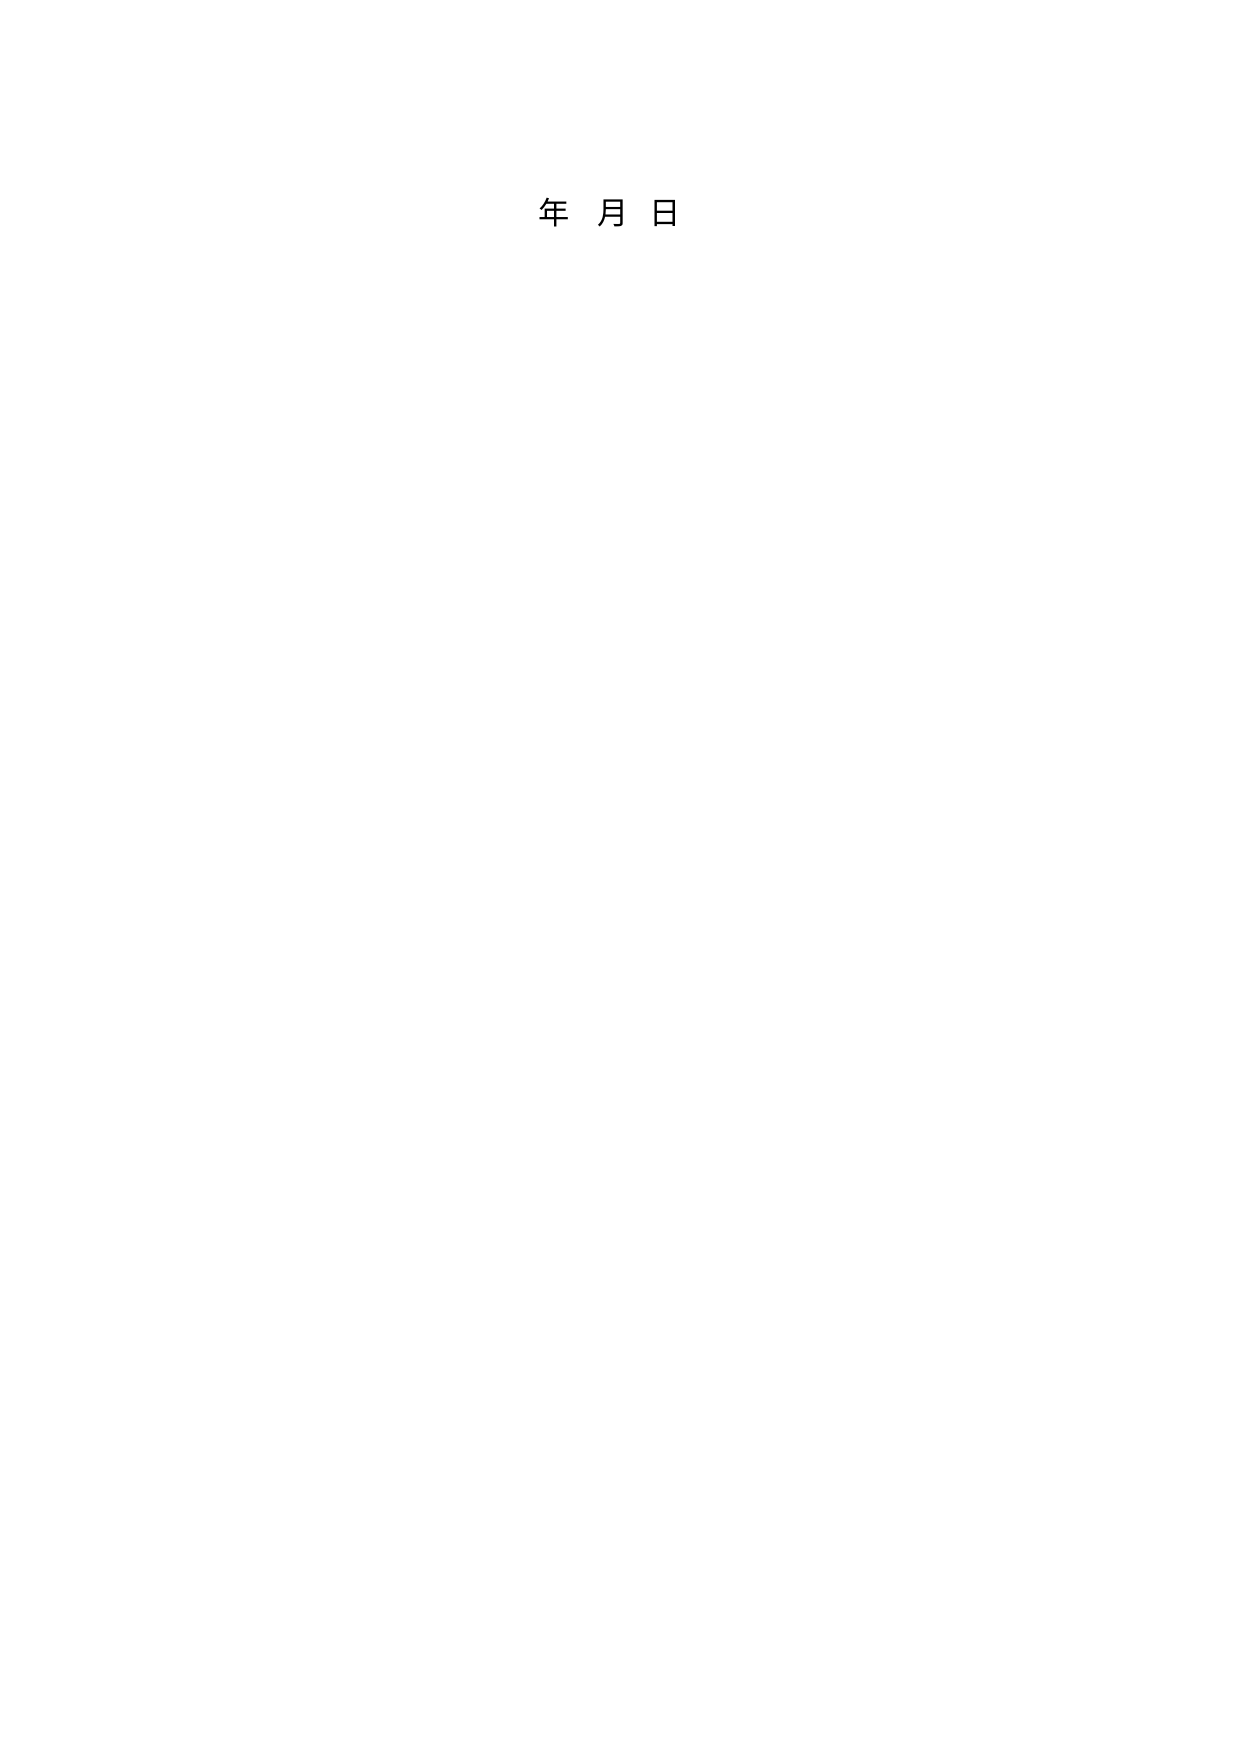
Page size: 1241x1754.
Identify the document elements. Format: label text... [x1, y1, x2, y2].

text 年 月 日 [165, 178, 1025, 243]
